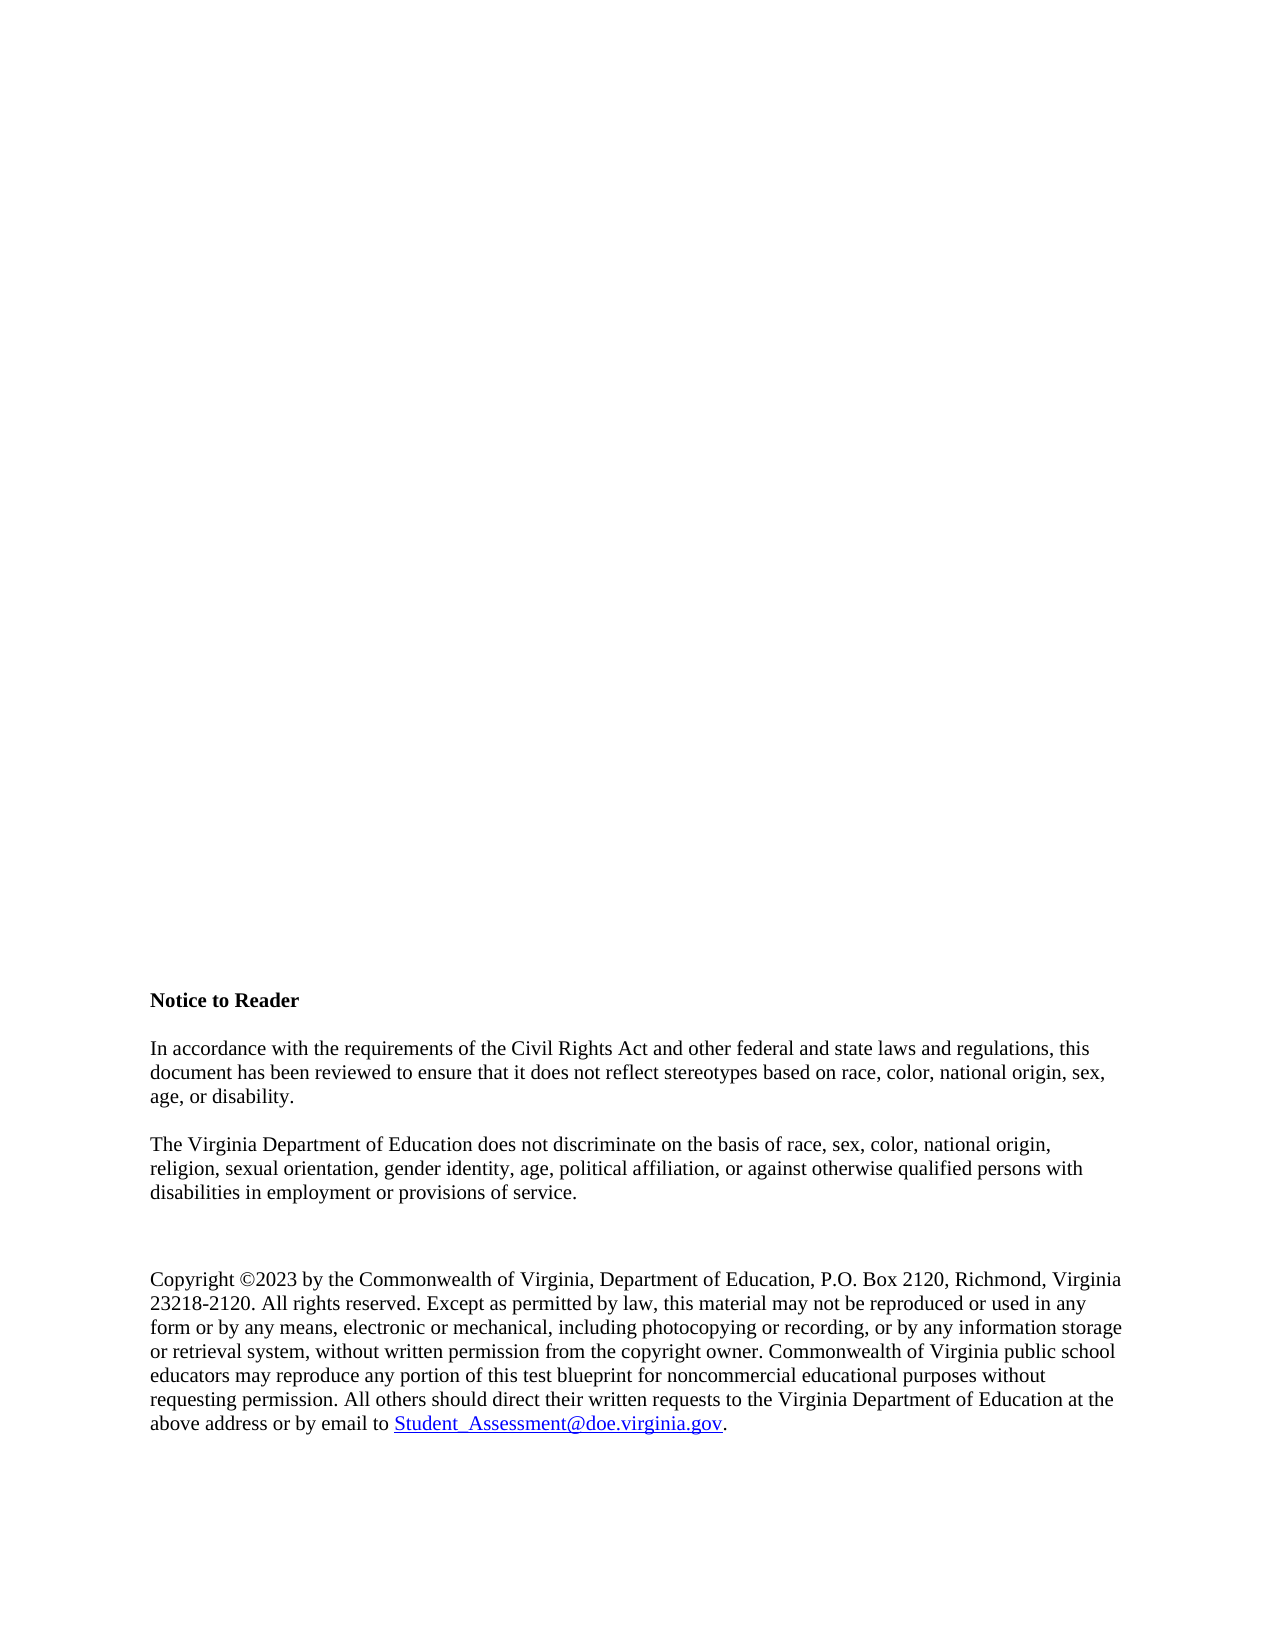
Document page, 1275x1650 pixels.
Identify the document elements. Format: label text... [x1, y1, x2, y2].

text The Virginia Department of Education does not discriminate on the basis of race, sex, color, national origin, religion, sexual orientation, gender identity, age, political affiliation, or against otherwise qualified persons with disabilities in employment or provisions of service. [150, 1132, 1125, 1204]
text In accordance with the requirements of the Civil Rights Act and other federal and state laws and regulations, this document has been reviewed to ensure that it does not reflect stereotypes based on race, color, national origin, sex, age, or disability. [150, 1036, 1125, 1108]
text Notice to Reader [150, 987, 1125, 1012]
text Copyright ©2023 by the Commonwealth of Virginia, Department of Education, P.O. Box 2120, Richmond, Virginia 23218-2120. All rights reserved. Except as permitted by law, this material may not be reproduced or used in any form or by any means, electronic or mechanical, including photocopying or recording, or by any information storage or retrieval system, without written permission from the copyright owner. public school educators may reproduce any portion of this test blueprint for noncommercial educational purposes without requesting permission. All others should direct their written requests to the Virginia Department of Education at the above address or by email to Student_Assessment@doe.virginia.gov. [150, 1267, 1125, 1435]
